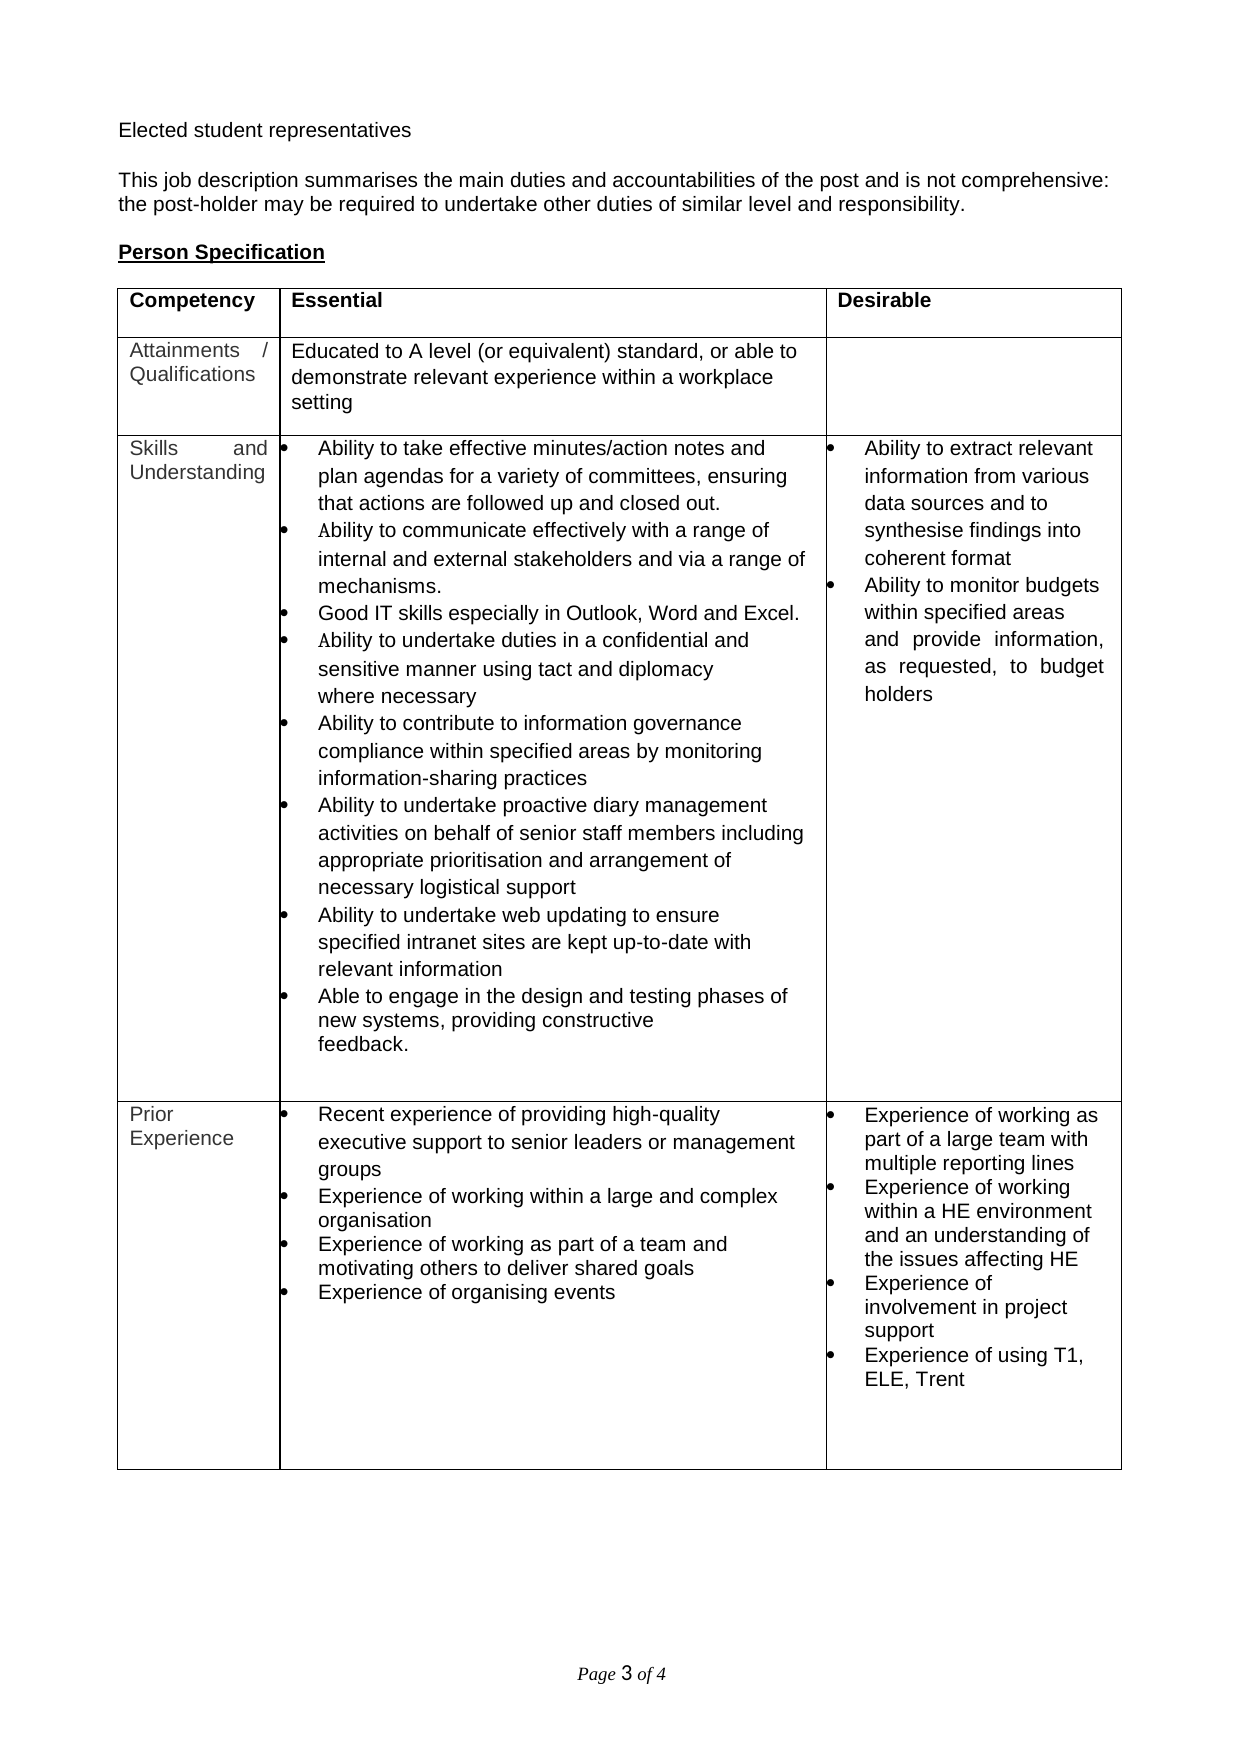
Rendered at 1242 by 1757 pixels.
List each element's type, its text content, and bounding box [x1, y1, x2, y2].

text Elected student representatives [118, 118, 1137, 142]
table_cell Educated to A level (or equivalent) standard, or able to demonstrate relevant experience within a workplace setting [281, 338, 826, 435]
table_cell Skills and Understanding [118, 436, 279, 1101]
text This job description summarises the main duties and accountabilities of the post and is not comprehensive: [118, 168, 1137, 192]
table_cell Prior Experience [118, 1102, 279, 1469]
table_cell Recent experience of providing high-quality executive support to senior leaders or management groups Experience of working within a large and complex organisation Experience of working as part of a team and motivating others to deliver shared goals Experience of organising events [281, 1102, 826, 1469]
table_cell Attainments / Qualifications [118, 338, 279, 435]
text the post-holder may be required to undertake other duties of similar level and responsibility. [118, 192, 1137, 216]
table_cell Ability to extract relevant information from various data sources and to synthesise findings into coherent format Ability to monitor budgets within specified areas and provide information, as requested, to budget holders [827, 436, 1121, 1101]
table_cell Experience of working as part of a large team with multiple reporting lines Experience of working within a HE environment and an understanding of the issues affecting HE Experience of involvement in project support Experience of using T1, ELE, Trent [827, 1102, 1121, 1469]
table_cell Ability to take effective minutes/action notes and plan agendas for a variety of committees, ensuring that actions are followed up and closed out. Ability to communicate effectively with a range of internal and external stakeholders and via a range of mechanisms. Good IT skills especially in Outlook, Word and Excel. Ability to undertake duties in a confidential and sensitive manner using tact and diplomacy where necessary Ability to contribute to information governance compliance within specified areas by monitoring information-sharing practices Ability to undertake proactive diary management activities on behalf of senior staff members including appropriate prioritisation and arrangement of necessary logistical support Ability to undertake web updating to ensure specified intranet sites are kept up-to-date with relevant information Able to engage in the design and testing phases of new systems, providing constructive feedback. [281, 436, 826, 1101]
text Person Specification [118, 240, 1137, 264]
table_cell [827, 338, 1121, 435]
table_header Essential [281, 289, 826, 337]
table_header Desirable [827, 289, 1121, 337]
table_header Competency [118, 289, 279, 337]
